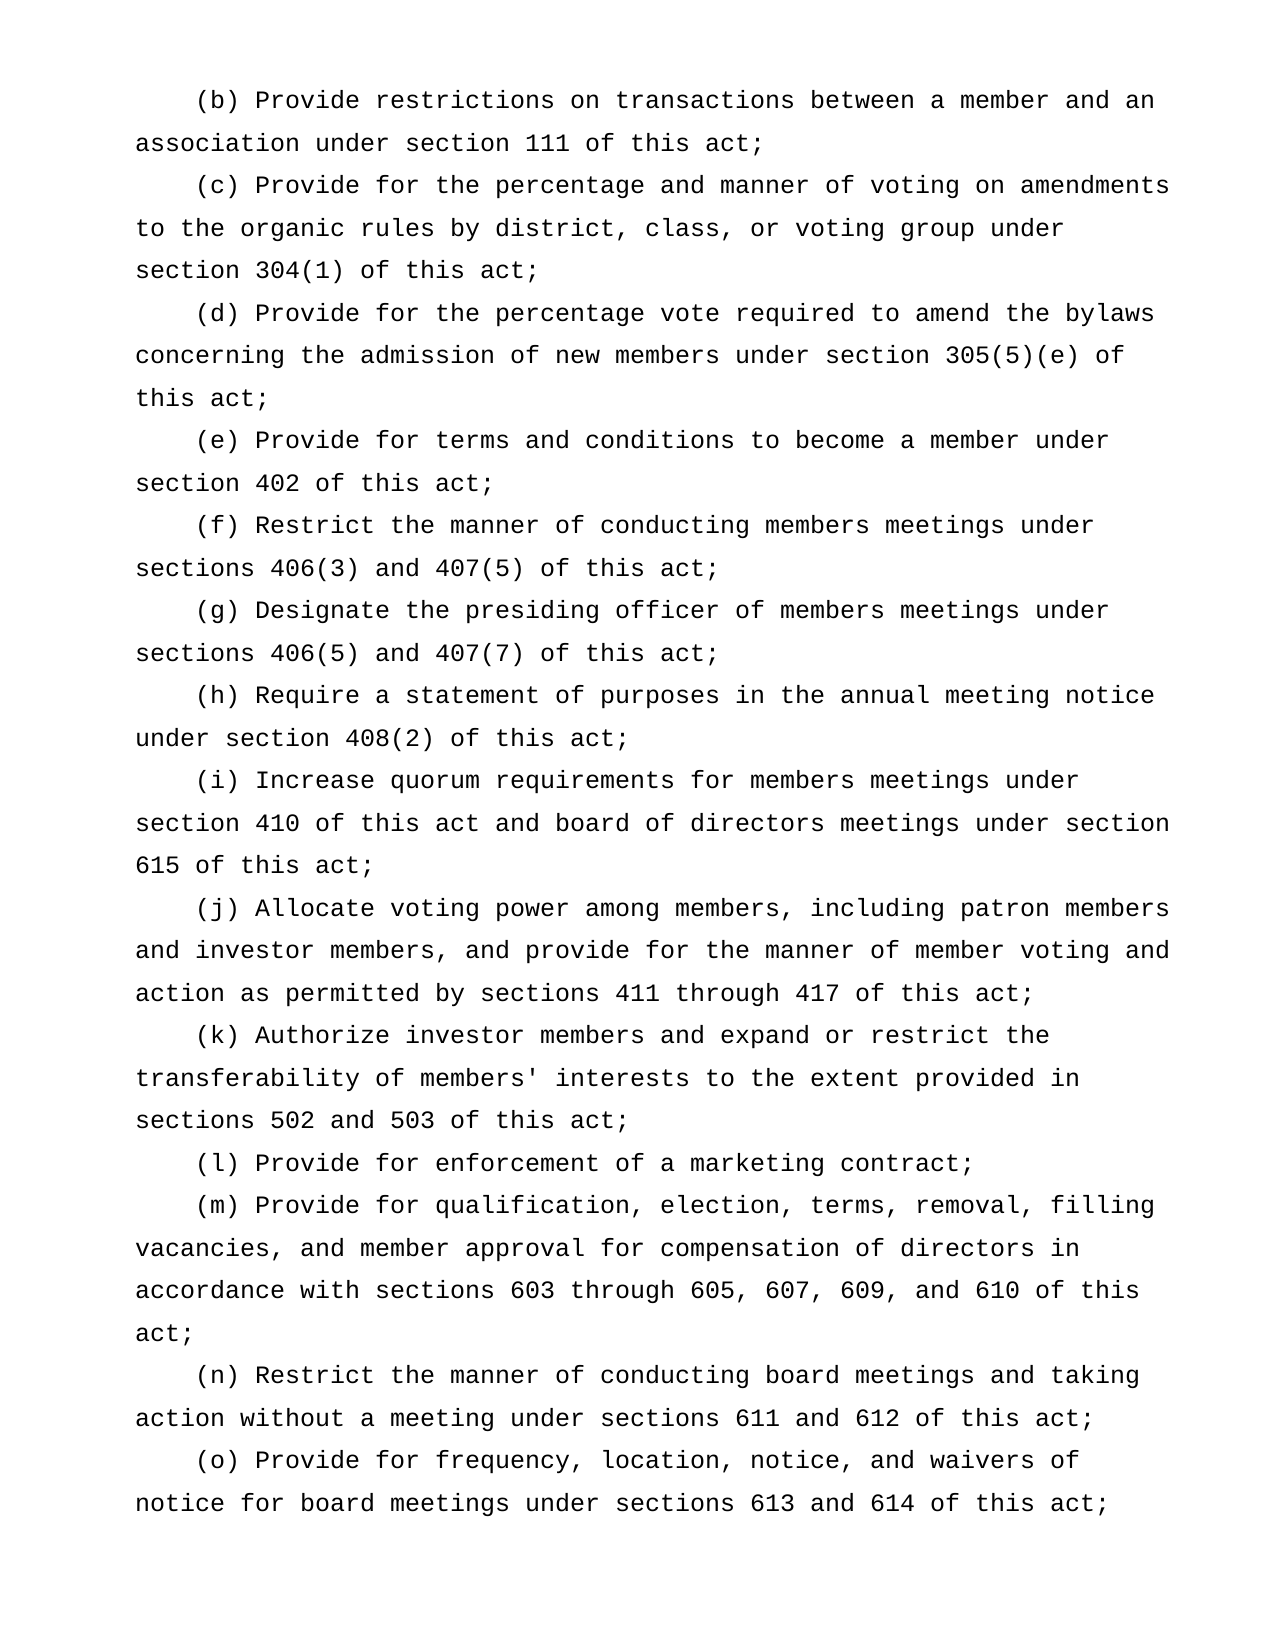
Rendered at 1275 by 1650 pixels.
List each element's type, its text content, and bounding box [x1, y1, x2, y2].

text (i) Increase quorum requirements for members meetings under section 410 of this act and board of directors meetings under section 615 of this act; [135, 755, 1170, 882]
text (l) Provide for enforcement of a marketing contract; [135, 1137, 1170, 1180]
text (m) Provide for qualification, election, terms, removal, filling vacancies, and member approval for compensation of directors in accordance with sections 603 through 605, 607, 609, and 610 of this act; [135, 1180, 1170, 1350]
text (h) Require a statement of purposes in the annual meeting notice under section 408(2) of this act; [135, 670, 1170, 755]
text (k) Authorize investor members and expand or restrict the transferability of members' interests to the extent provided in sections 502 and 503 of this act; [135, 1010, 1170, 1137]
text (j) Allocate voting power among members, including patron members and investor members, and provide for the manner of member voting and action as permitted by sections 411 through 417 of this act; [135, 882, 1170, 1010]
text (e) Provide for terms and conditions to become a member under section 402 of this act; [135, 415, 1170, 500]
text (n) Restrict the manner of conducting board meetings and taking action without a meeting under sections 611 and 612 of this act; [135, 1350, 1170, 1435]
text (c) Provide for the percentage and manner of voting on amendments to the organic rules by district, class, or voting group under section 304(1) of this act; [135, 160, 1170, 287]
text (g) Designate the presiding officer of members meetings under sections 406(5) and 407(7) of this act; [135, 585, 1170, 670]
text (f) Restrict the manner of conducting members meetings under sections 406(3) and 407(5) of this act; [135, 500, 1170, 585]
text (o) Provide for frequency, location, notice, and waivers of notice for board meetings under sections 613 and 614 of this act; [135, 1435, 1170, 1520]
text (b) Provide restrictions on transactions between a member and an association under section 111 of this act; [135, 75, 1170, 160]
text (d) Provide for the percentage vote required to amend the bylaws concerning the admission of new members under section 305(5)(e) of this act; [135, 287, 1170, 415]
